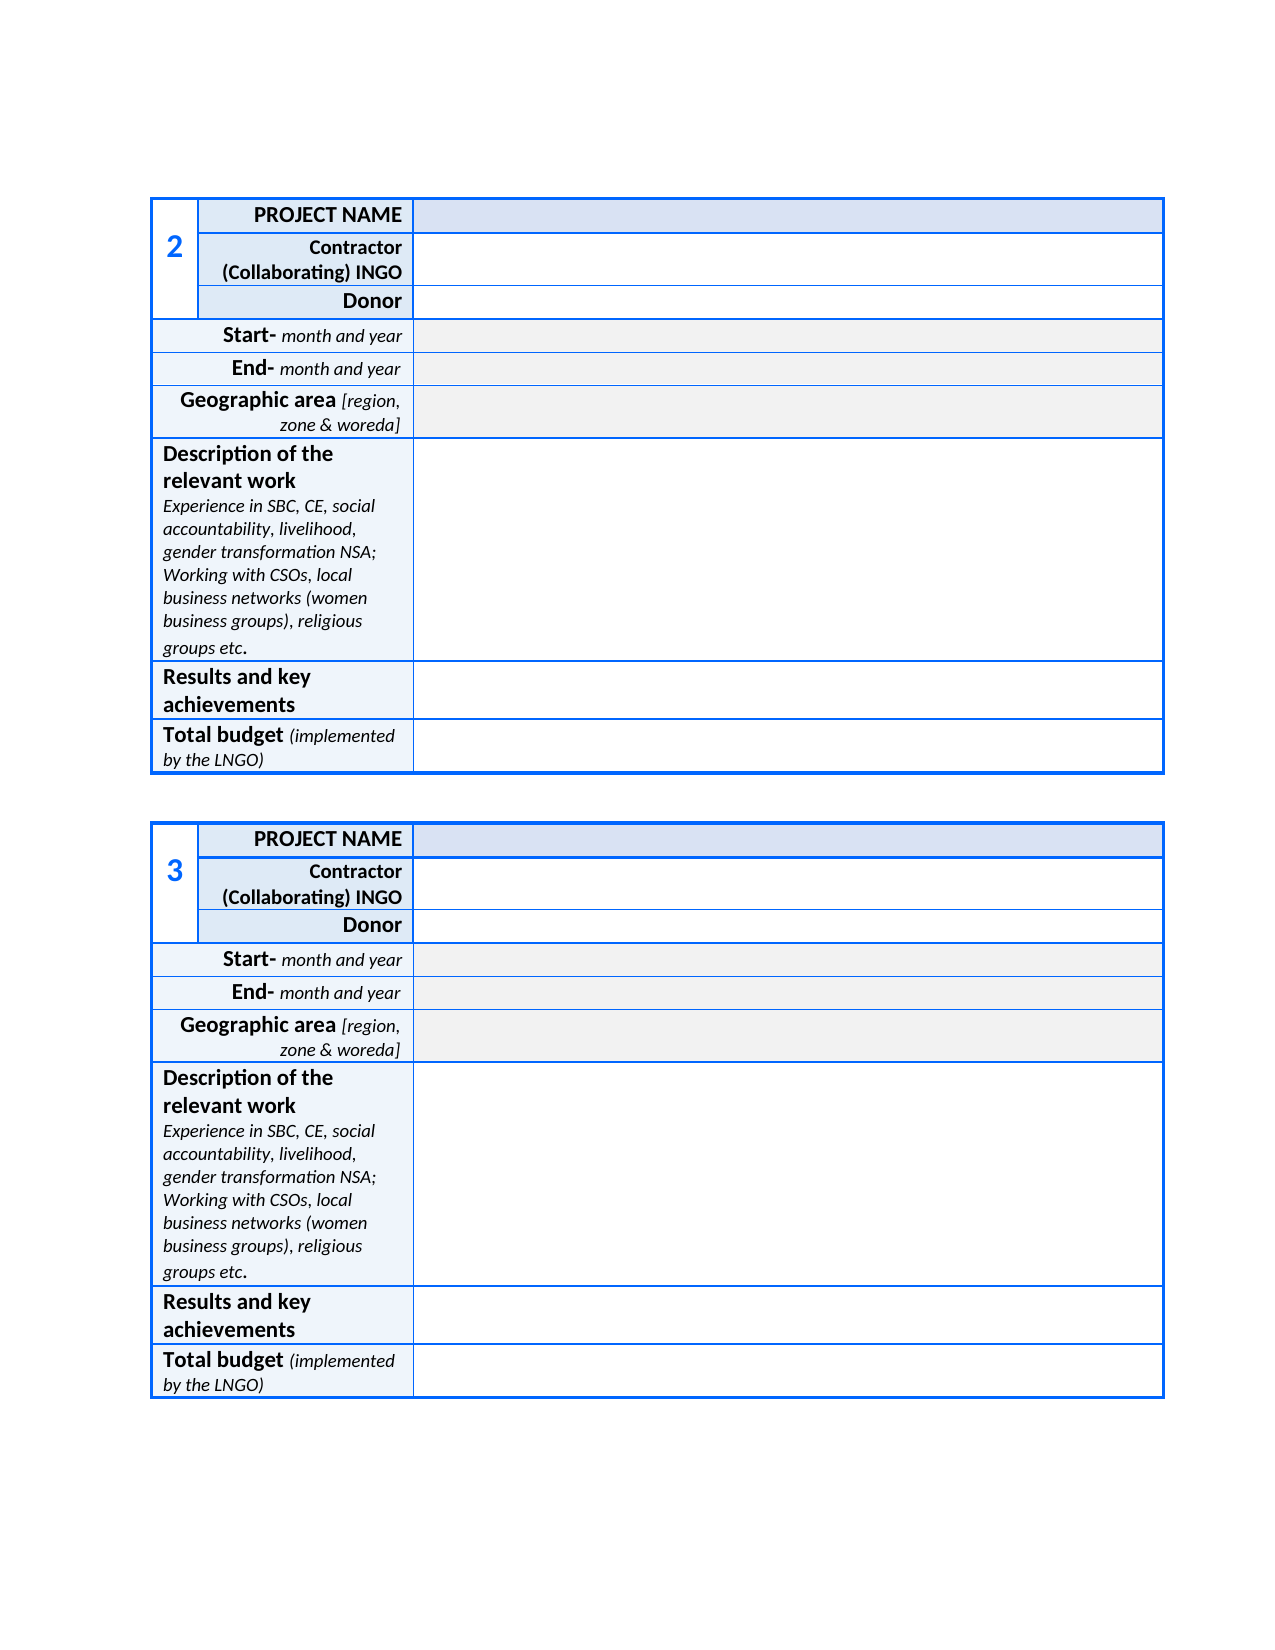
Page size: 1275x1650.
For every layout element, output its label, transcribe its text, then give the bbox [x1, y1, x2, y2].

table_cell [414, 859, 1162, 909]
table_cell [414, 944, 1162, 976]
table_cell [414, 439, 1162, 660]
table_header 3 [153, 825, 197, 942]
table_cell End- month and year [153, 353, 413, 384]
table_cell Donor [199, 910, 412, 942]
table_cell Contractor (Collaborating) INGO [199, 859, 412, 909]
table_cell [414, 720, 1162, 771]
table_cell [414, 1345, 1162, 1396]
table_header PROJECT NAME [199, 825, 412, 856]
table_cell [414, 386, 1162, 437]
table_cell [153, 439, 413, 660]
table_cell Start- month and year [153, 320, 413, 352]
table_header 2 [153, 200, 197, 318]
table_cell End- month and year [153, 977, 413, 1009]
table_cell Results and key achievements [153, 662, 413, 718]
table_cell Geographic area [region, zone & woreda] [153, 1010, 413, 1061]
table_cell [414, 286, 1162, 318]
table_cell Contractor (Collaborating) INGO [199, 234, 412, 285]
table_cell Total budget (implemented by the LNGO) [153, 720, 413, 771]
table_cell [414, 234, 1162, 285]
table_cell Start- month and year [153, 944, 413, 976]
table_cell [414, 1010, 1162, 1061]
table_cell [414, 320, 1162, 352]
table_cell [153, 1063, 413, 1285]
table_cell [414, 977, 1162, 1009]
table_cell [414, 1063, 1162, 1285]
table_header [414, 825, 1162, 856]
table_cell [414, 910, 1162, 942]
table_cell Total budget (implemented by the LNGO) [153, 1345, 413, 1396]
table_cell [414, 353, 1162, 384]
table_cell Results and key achievements [153, 1287, 413, 1343]
table_header [414, 200, 1162, 232]
table_cell Donor [199, 286, 412, 318]
table_cell [414, 662, 1162, 718]
table_cell [414, 1287, 1162, 1343]
table_cell Geographic area [region, zone & woreda] [153, 386, 413, 437]
table_header PROJECT NAME [199, 200, 412, 232]
